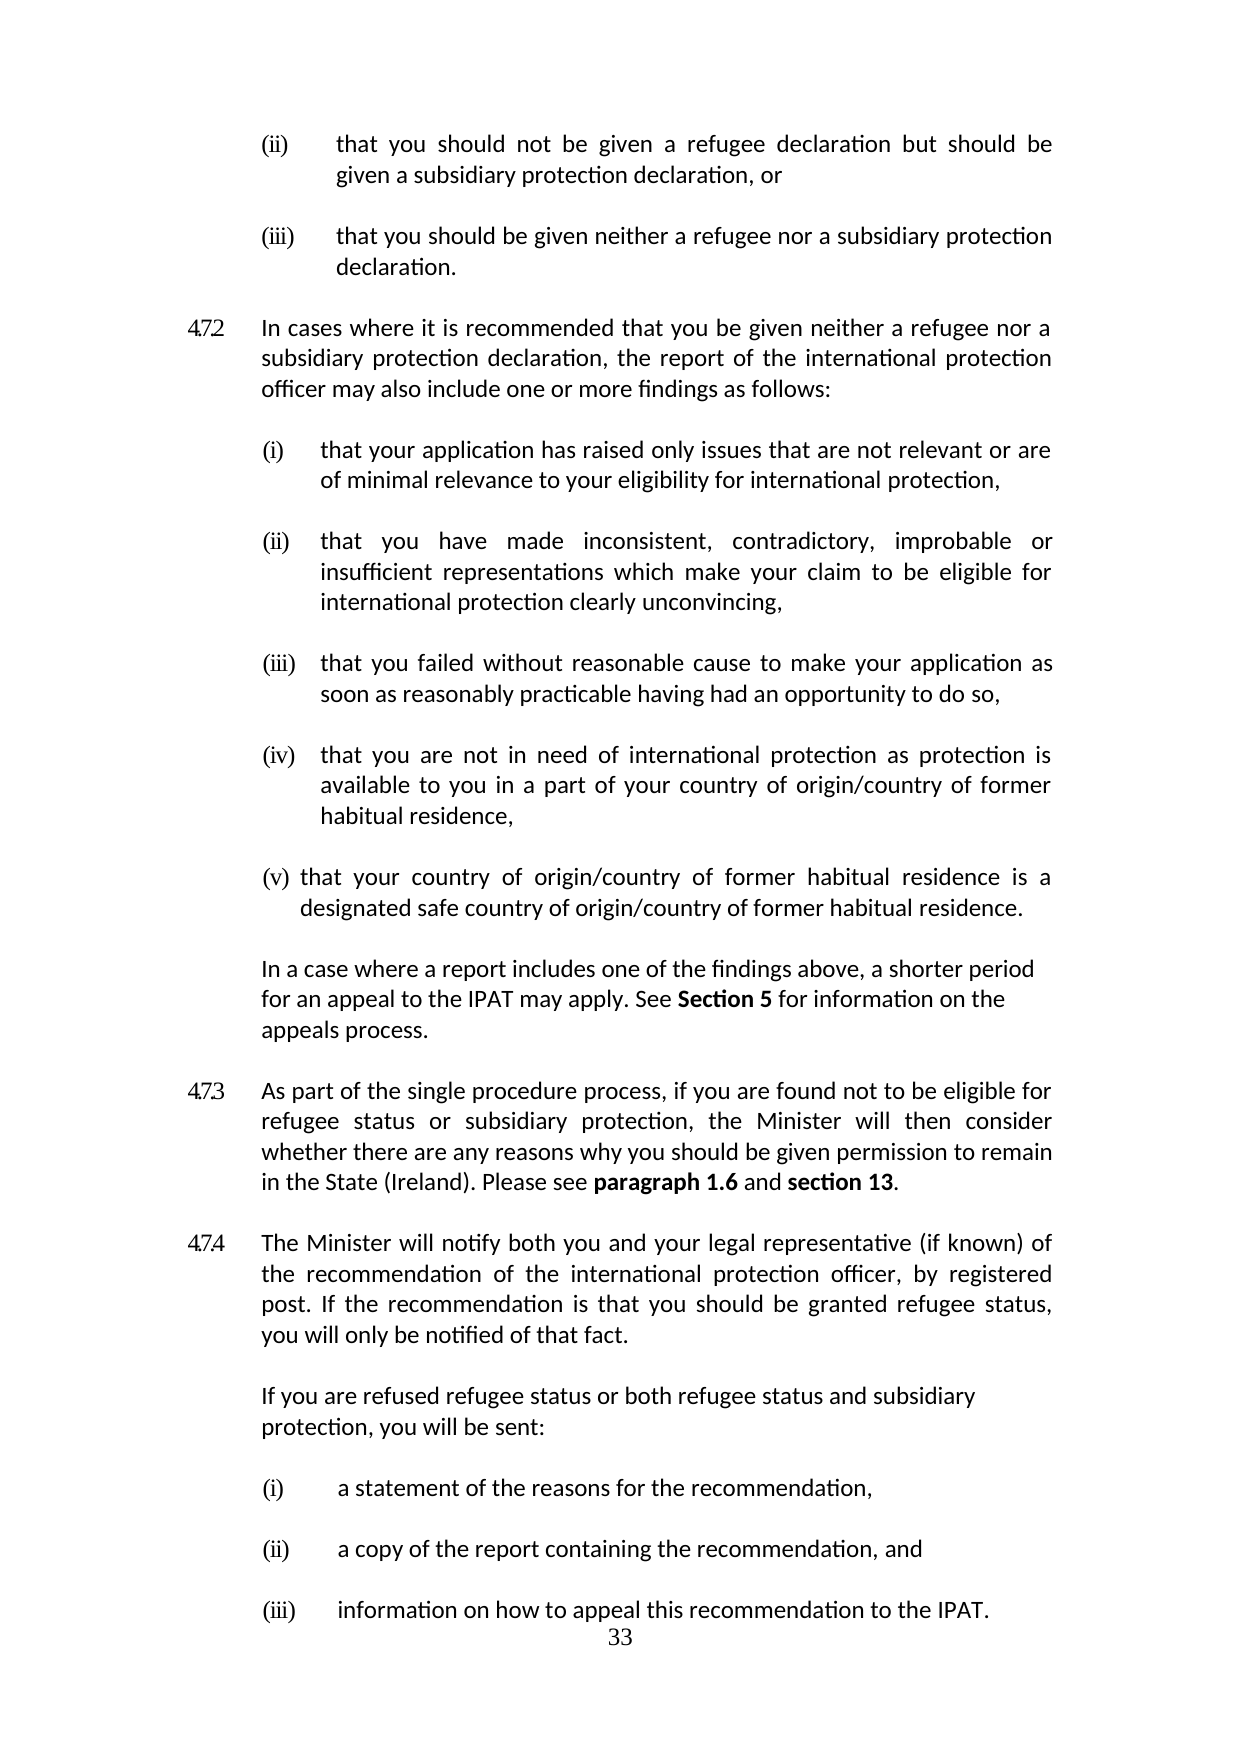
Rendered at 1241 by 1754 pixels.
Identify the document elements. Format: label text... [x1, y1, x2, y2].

list that your country of origin/country of former habitual residence is a designated safe country of origin/country of former habitual residence. [262, 861, 1053, 922]
list that you should not be given a refugee declaration but should be given a subsidiary protection declaration, or [261, 128, 1053, 189]
list As part of the single procedure process, if you are found not to be eligible for refugee status or subsidiary protection, the Minister will then consider whether there are any reasons why you should be given permission to remain in the State (Ireland). Please see paragraph 1.6 and section 13. [187, 1075, 1054, 1197]
text If you are refused refugee status or both refugee status and subsidiary protection, you will be sent: [261, 1380, 1053, 1441]
list that you should be given neither a refugee nor a subsidiary protection declaration. [261, 220, 1053, 281]
list that you have made inconsistent, contradictory, improbable or insufficient representations which make your claim to be eligible for international protection clearly unconvincing, [262, 525, 1053, 617]
list The Minister will notify both you and your legal representative (if known) of the recommendation of the international protection officer, by registered post. If the recommendation is that you should be granted refugee status, you will only be notified of that fact. [187, 1227, 1054, 1349]
list a copy of the report containing the recommendation, and [262, 1533, 1107, 1563]
list information on how to appeal this recommendation to the IPAT. [262, 1594, 1107, 1624]
list a statement of the reasons for the recommendation, [262, 1472, 1107, 1502]
text In a case where a report includes one of the findings above, a shorter period for an appeal to the IPAT may apply. See Section 5 for information on the appeals process. [261, 953, 1047, 1044]
list In cases where it is recommended that you be given neither a refugee nor a subsidiary protection declaration, the report of the international protection officer may also include one or more findings as follows: [187, 312, 1053, 403]
list that your application has raised only issues that are not relevant or are of minimal relevance to your eligibility for international protection, [262, 434, 1052, 495]
list that you failed without reasonable cause to make your application as soon as reasonably practicable having had an opportunity to do so, [262, 647, 1053, 708]
list that you are not in need of international protection as protection is available to you in a part of your country of origin/country of former habitual residence, [262, 739, 1053, 831]
